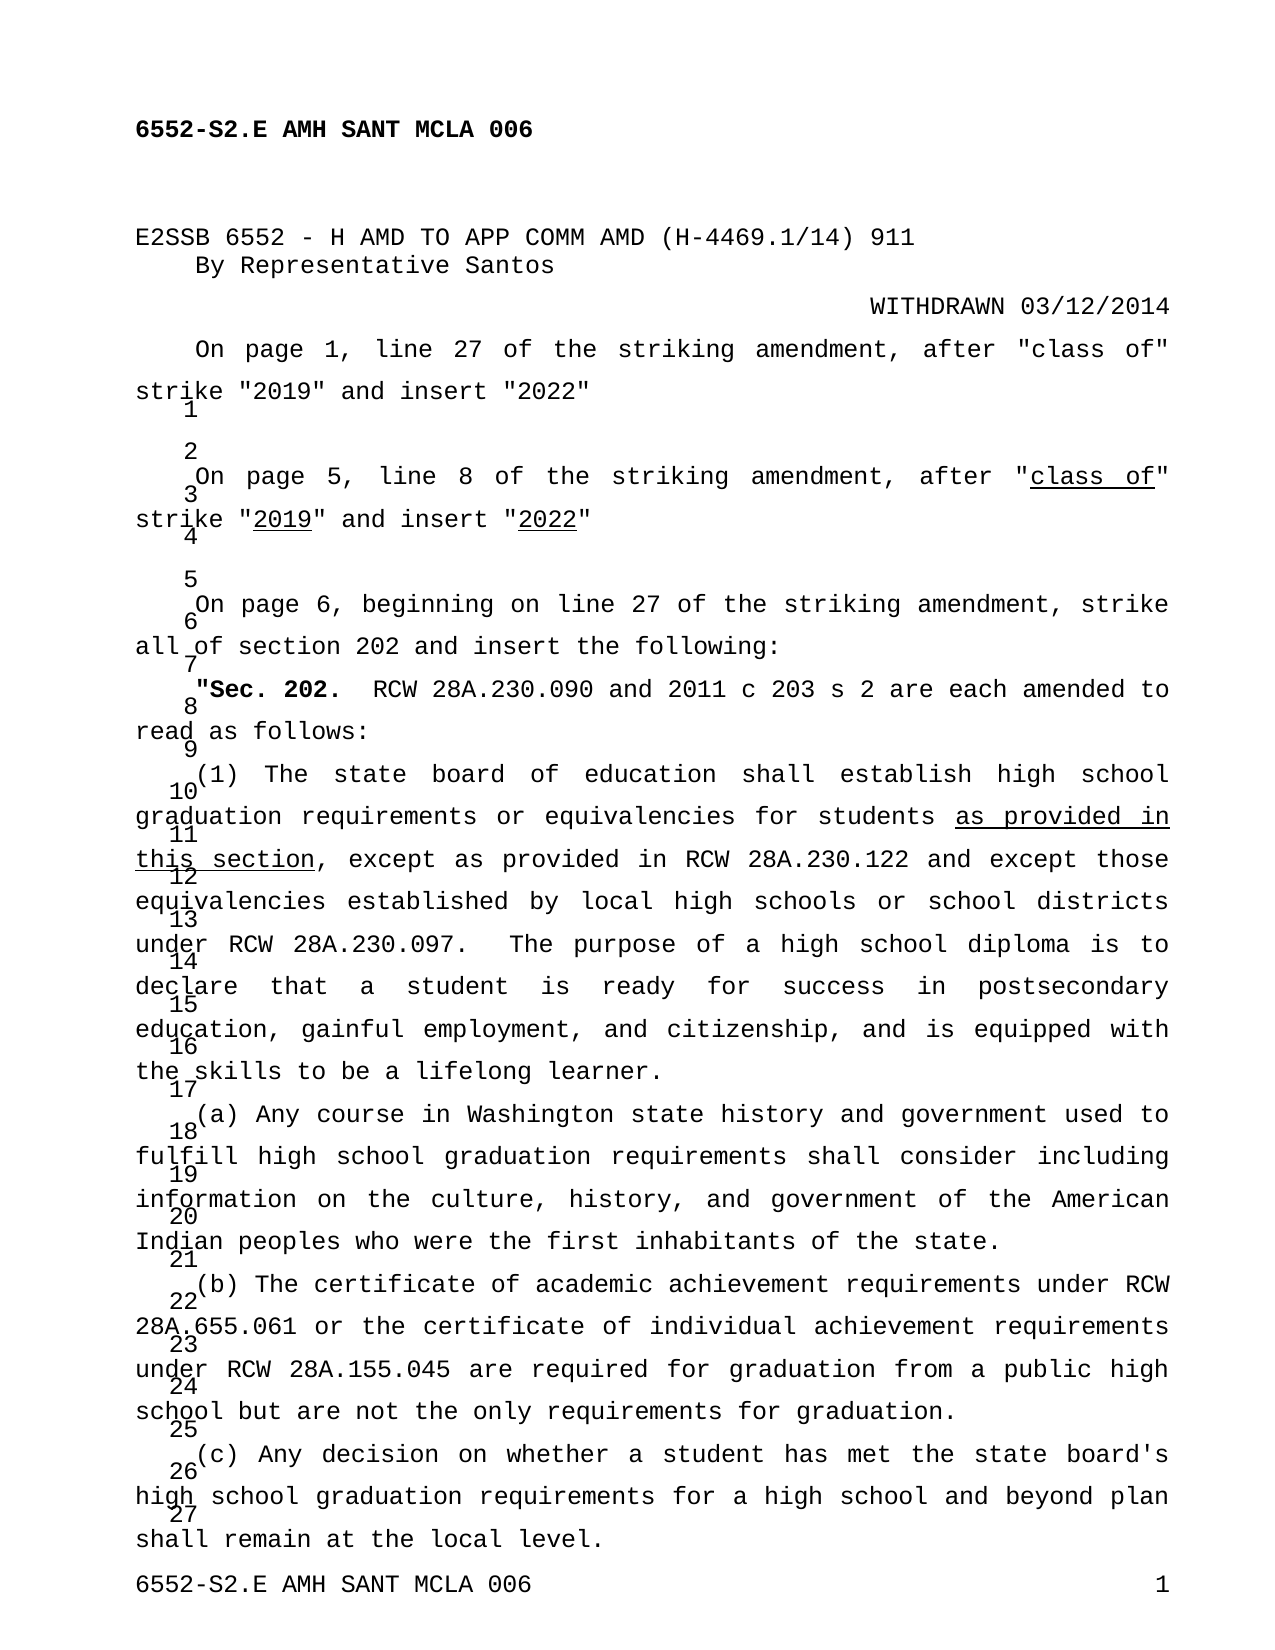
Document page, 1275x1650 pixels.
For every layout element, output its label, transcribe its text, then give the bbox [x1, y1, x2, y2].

text "Sec. 202. RCW 28A.230.090 and 2011 c 203 s 2 are each amended to read as follows: [135, 663, 1170, 748]
text (1) The state board of education shall establish high school graduation requirements or equivalencies for students as provided in this section, except as provided in RCW 28A.230.122 and except those equivalencies established by local high schools or school districts under RCW 28A.230.097. The purpose of a high school diploma is to declare that a student is ready for success in postsecondary education, gainful employment, and citizenship, and is equipped with the skills to be a lifelong learner. [135, 748, 1170, 1088]
text On page 1, line 27 of the striking amendment, after "class of" strike "2019" and insert "2022" [135, 323, 1170, 408]
text (a) Any course in Washington state history and government used to fulfill high school graduation requirements shall consider including information on the culture, history, and government of the American Indian peoples who were the first inhabitants of the state. [135, 1088, 1170, 1258]
text (b) The certificate of academic achievement requirements under RCW 28A.655.061 or the certificate of individual achievement requirements under RCW 28A.155.045 are required for graduation from a public high school but are not the only requirements for graduation. [135, 1258, 1170, 1428]
text On page 5, line 8 of the striking amendment, after "class of" strike "2019" and insert "2022" [135, 451, 1170, 536]
text On page 6, beginning on line 27 of the striking amendment, strike all of section 202 and insert the following: [135, 578, 1170, 663]
text (c) Any decision on whether a student has met the state board's high school graduation requirements for a high school and beyond plan shall remain at the local level. [135, 1428, 1170, 1556]
text - [135, 224, 1170, 252]
